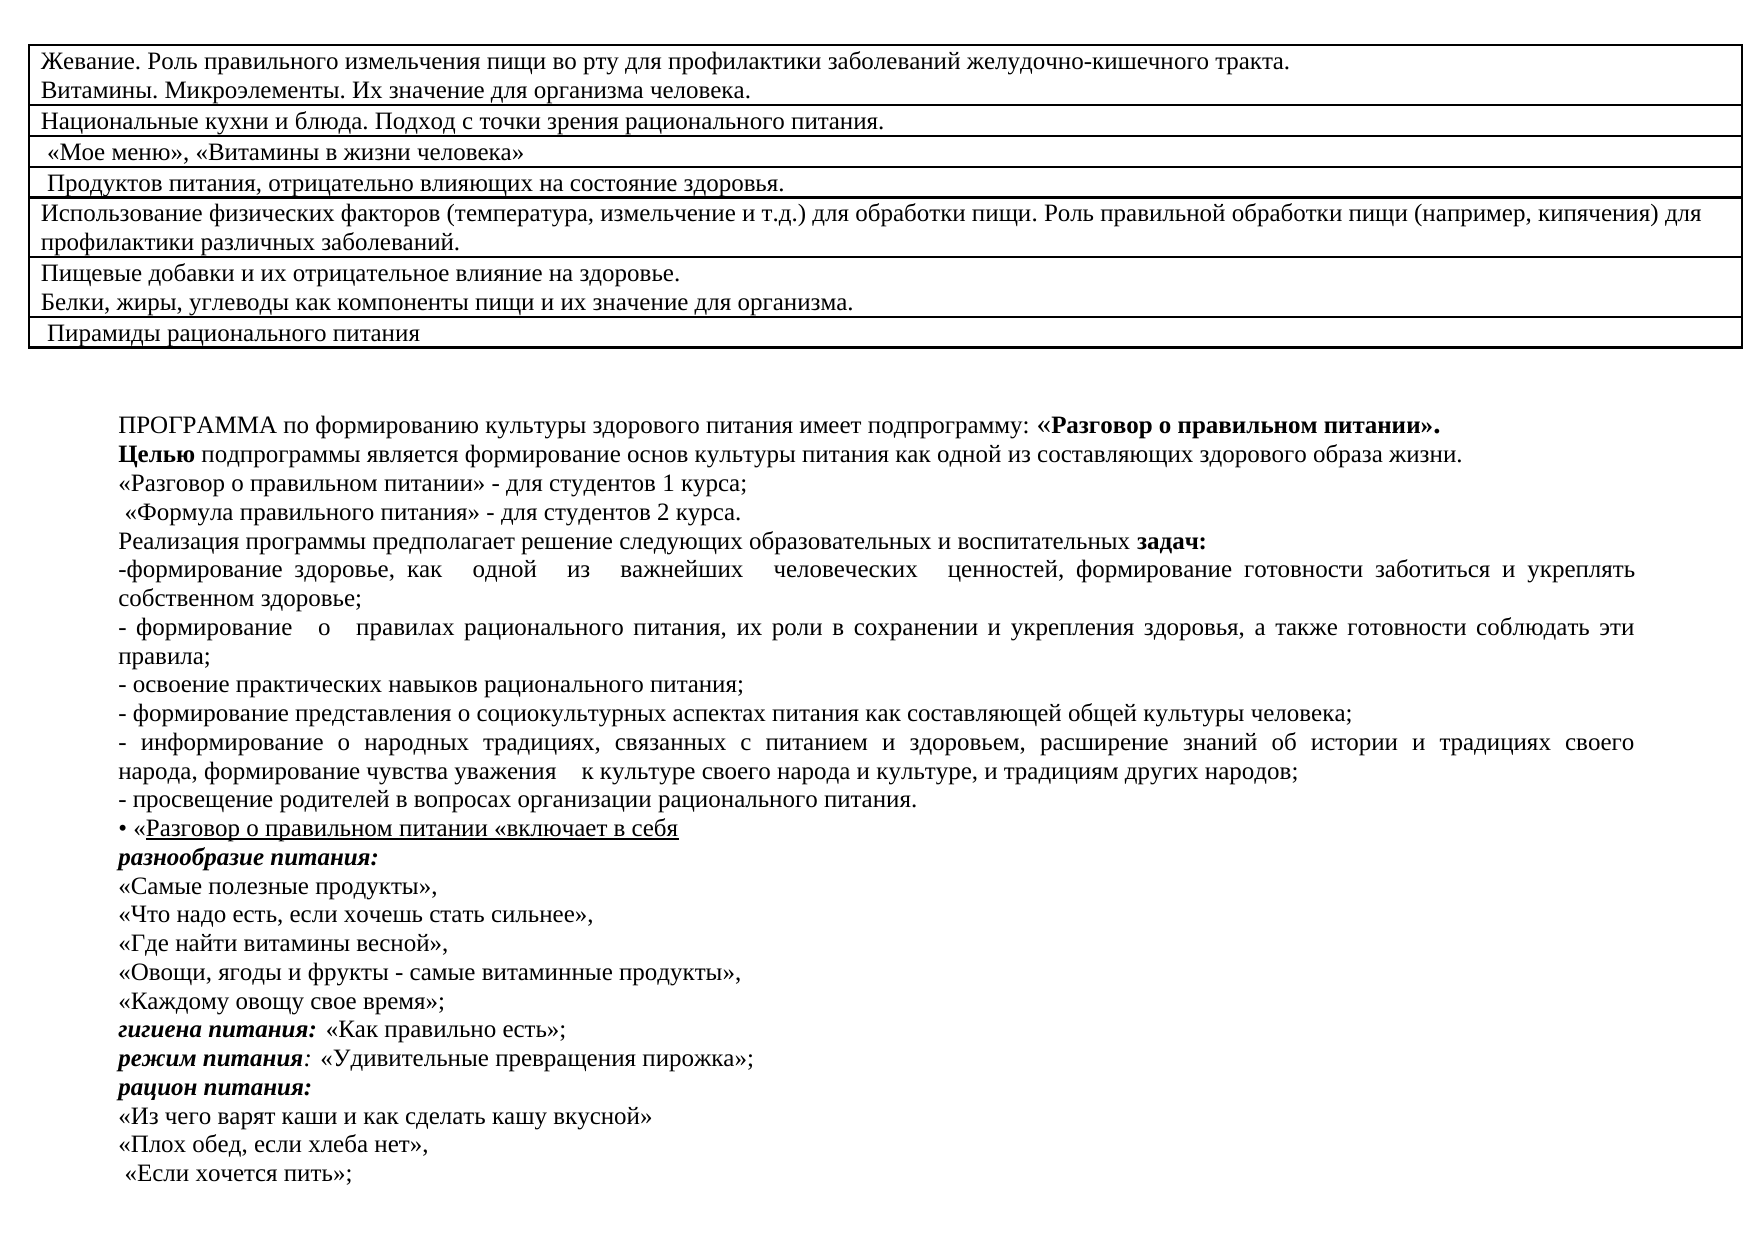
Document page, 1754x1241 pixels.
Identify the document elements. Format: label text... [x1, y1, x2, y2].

text «Овощи, ягоды и фрукты - самые витаминные продукты», [118, 957, 1636, 986]
text «Что надо есть, если хочешь стать сильнее», [118, 899, 1636, 928]
text рацион питания: [118, 1072, 1636, 1101]
table_cell «Мое меню», «Витамины в жизни человека» [30, 137, 1741, 166]
text «Плох обед, если хлеба нет», [118, 1129, 1636, 1158]
text - формирование о правилах рационального питания, их роли в сохранении и укрепления здоровья, а также готовности соблюдать эти правила; [118, 612, 1636, 669]
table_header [30, 46, 1741, 104]
text «Формула правильного питания» - для студентов 2 курса. [118, 497, 1636, 526]
text - информирование о народных традициях, связанных с питанием и здоровьем, расширение знаний об истории и традициях своего народа, формирование чувства уважения к культуре своего народа и культуре, и традициям других народов; [118, 727, 1636, 784]
text разнообразие питания: [118, 842, 1636, 871]
text - формирование представления о социокультурных аспектах питания как составляющей общей культуры человека; [118, 698, 1636, 727]
table_cell Использование физических факторов (температура, измельчение и т.д.) для обработки пищи. Роль правильной обработки пищи (например, кипячения) для профилактики различных заболеваний. [30, 199, 1741, 256]
text «Самые полезные продукты», [118, 871, 1636, 899]
text «Где найти витамины весной», [118, 928, 1636, 957]
table_cell Пирамиды рационального питания [30, 318, 1741, 346]
text «Из чего варят каши и как сделать кашу вкусной» [118, 1101, 1636, 1129]
table_cell Национальные кухни и блюда. Подход с точки зрения рационального питания. [30, 106, 1741, 135]
text - освоение практических навыков рационального питания; [118, 669, 1636, 698]
text режим питания: «Удивительные превращения пирожка»; [118, 1043, 1636, 1072]
text «Если хочется пить»; [118, 1158, 1636, 1187]
table_cell Продуктов питания, отрицательно влияющих на состояние здоровья. [30, 168, 1741, 196]
text • «Разговор о правильном питании «включает в себя [118, 813, 1636, 842]
text «Каждому овощу свое время»; [118, 986, 1636, 1014]
text ПРОГРАММА по формированию культуры здорового питания имеет подпрограмму: «Разговор о правильном питании». [118, 406, 1636, 439]
text - просвещение родителей в вопросах организации рационального питания. [118, 784, 1636, 813]
text гигиена питания: «Как правильно есть»; [118, 1014, 1636, 1043]
text Реализация программы предполагает решение следующих образовательных и воспитательных задач: [118, 526, 1636, 554]
table_cell Пищевые добавки и их отрицательное влияние на здоровье. Белки, жиры, углеводы как компоненты пищи и их значение для организма. [30, 258, 1741, 316]
text «Разговор о правильном питании» - для студентов 1 курса; [118, 468, 1636, 497]
text Целью подпрограммы является формирование основ культуры питания как одной из составляющих здорового образа жизни. [118, 439, 1636, 468]
text -формирование здоровье, как одной из важнейших человеческих ценностей, формирование готовности заботиться и укреплять собственном здоровье; [118, 554, 1636, 612]
